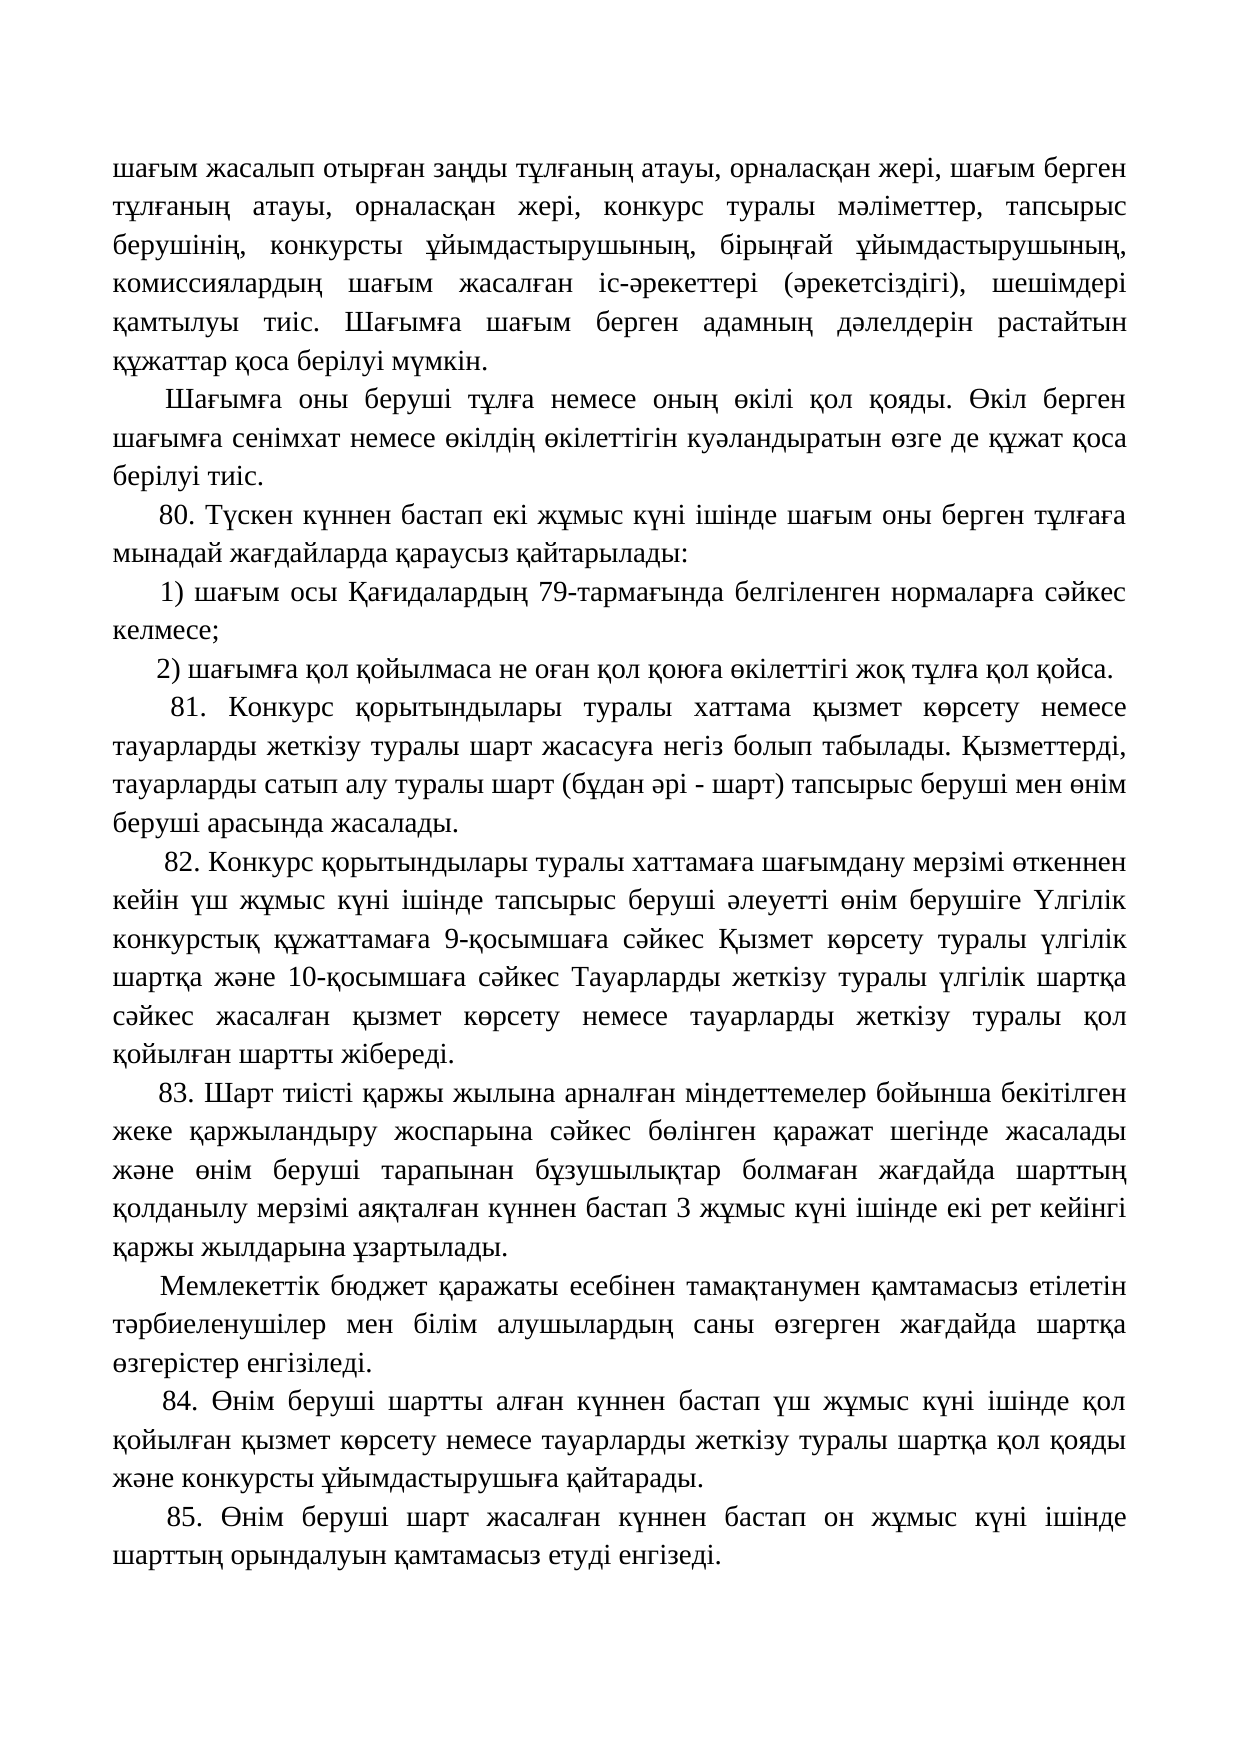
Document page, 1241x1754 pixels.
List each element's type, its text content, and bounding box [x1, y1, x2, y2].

text 82. Конкурс қорытындылары туралы хаттамаға шағымдану мерзімі өткеннен кейін үш жұмыс күні ішінде тапсырыс беруші әлеуетті өнім берушіге Үлгілік конкурстық құжаттамаға 9-қосымшаға сәйкес Қызмет көрсету туралы үлгілік шартқа және 10-қосымшаға сәйкес Тауарларды жеткізу туралы үлгілік шартқа сәйкес жасалған қызмет көрсету немесе тауарларды жеткізу туралы қол қойылған шартты жібереді. [112, 844, 1128, 1070]
text 84. Өнім беруші шартты алған күннен бастап үш жұмыс күні ішінде қол қойылған қызмет көрсету немесе тауарларды жеткізу туралы шартқа қол қояды және конкурсты ұйымдастырушыға қайтарады. [112, 1383, 1128, 1494]
text Мемлекеттік бюджет қаражаты есебінен тамақтанумен қамтамасыз етілетін тәрбиеленушілер мен білім алушылардың саны өзгерген жағдайда шартқа өзгерістер енгізіледі. [112, 1268, 1128, 1378]
text 85. Өнім беруші шарт жасалған күннен бастап он жұмыс күні ішінде шарттың орындалуын қамтамасыз етуді енгізеді. [112, 1499, 1128, 1571]
text 80. Түскен күннен бастап екі жұмыс күні ішінде шағым оны берген тұлғаға мынадай жағдайларда қараусыз қайтарылады: [112, 497, 1128, 569]
text 1) шағым осы Қағидалардың 79-тармағында белгіленген нормаларға сәйкес келмесе; [112, 574, 1128, 646]
text 83. Шарт тиісті қаржы жылына арналған міндеттемелер бойынша бекітілген жеке қаржыландыру жоспарына сәйкес бөлінген қаражат шегінде жасалады және өнім беруші тарапынан бұзушылықтар болмаған жағдайда шарттың қолданылу мерзімі аяқталған күннен бастап 3 жұмыс күні ішінде екі рет кейінгі қаржы жылдарына ұзартылады. [112, 1075, 1128, 1263]
text Шағымға оны беруші тұлға немесе оның өкілі қол қояды. Өкіл берген шағымға сенімхат немесе өкілдің өкілеттігін куәландыратын өзге де құжат қоса берілуі тиіс. [112, 381, 1128, 492]
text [112, 150, 1128, 376]
text 81. Конкурс қорытындылары туралы хаттама қызмет көрсету немесе тауарларды жеткізу туралы шарт жасасуға негіз болып табылады. Қызметтерді, тауарларды сатып алу туралы шарт (бұдан әрі - шарт) тапсырыс беруші мен өнім беруші арасында жасалады. [112, 689, 1128, 839]
text 2) шағымға қол қойылмаса не оған қол қоюға өкілеттігі жоқ тұлға қол қойса. [112, 651, 1128, 684]
